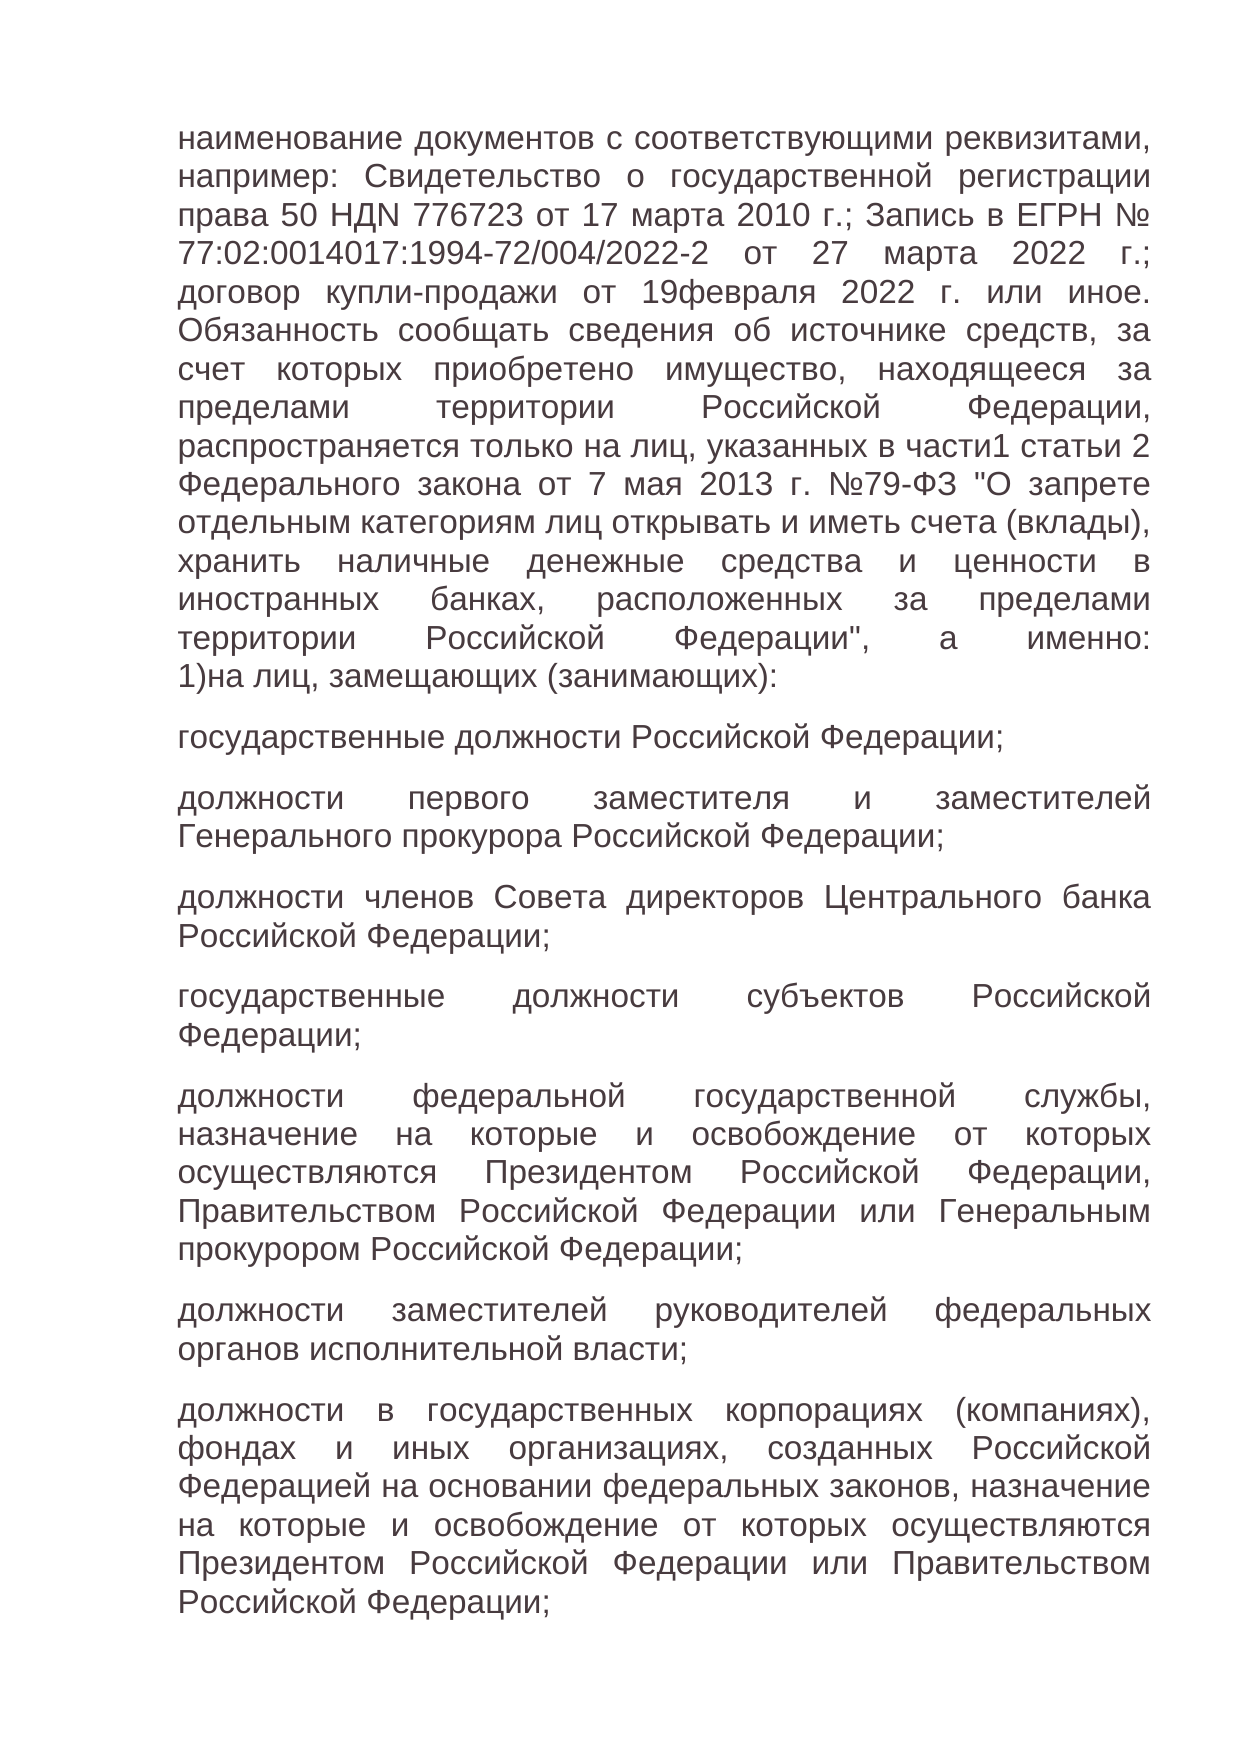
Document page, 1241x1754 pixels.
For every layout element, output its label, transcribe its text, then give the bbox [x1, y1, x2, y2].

text государственные должности субъектов Российской Федерации; [177, 976, 1152, 1053]
text должности заместителей руководителей федеральных органов исполнительной власти; [177, 1290, 1152, 1367]
text государственные должности Российской Федерации; [177, 717, 1152, 756]
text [177, 118, 1152, 695]
text должности первого заместителя и заместителей Генерального прокурора Российской Федерации; [177, 778, 1152, 855]
text должности членов Совета директоров Центрального банка Российской Федерации; [177, 877, 1152, 954]
text должности в государственных корпорациях (компаниях), фондах и иных организациях, созданных Российской Федерацией на основании федеральных законов, назначение на которые и освобождение от которых осуществляются Президентом Российской Федерации или Правительством Российской Федерации; [177, 1389, 1152, 1620]
text должности федеральной государственной службы, назначение на которые и освобождение от которых осуществляются Президентом Российской Федерации, Правительством Российской Федерации или Генеральным прокурором Российской Федерации; [177, 1076, 1152, 1268]
